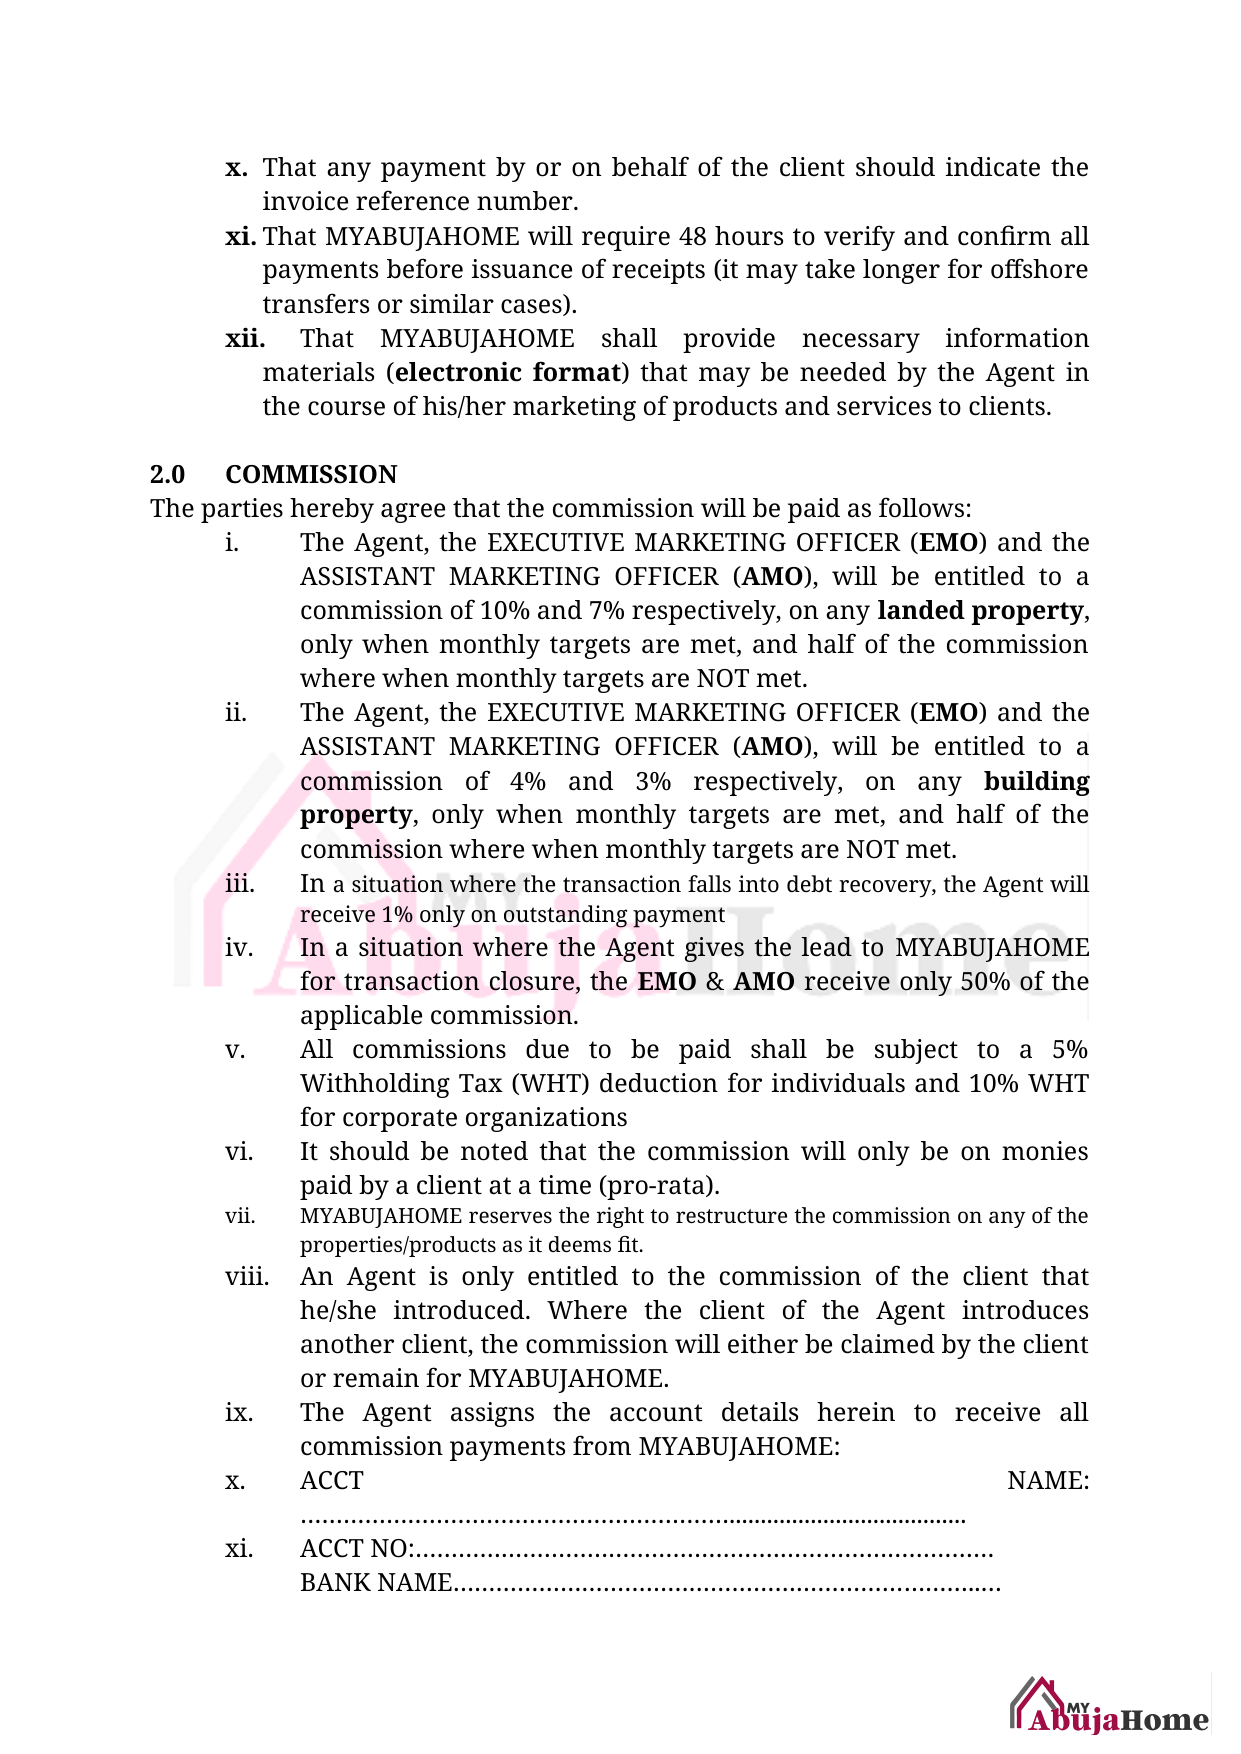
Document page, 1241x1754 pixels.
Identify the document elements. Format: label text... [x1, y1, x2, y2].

list That MYABUJAHOME will require 48 hours to verify and confirm all payments before issuance of receipts (it may take longer for offshore transfers or similar cases). [225, 218, 1090, 320]
list The Agent, the EXECUTIVE MARKETING OFFICER (EMO) and the ASSISTANT MARKETING OFFICER (AMO), will be entitled to a commission of 10% and 7% respectively, on any landed property, only when monthly targets are met, and half of the commission where when monthly targets are NOT met. [225, 525, 1090, 695]
picture [1005, 1672, 1212, 1735]
list ACCT NAME:……………………………………………………...................................... [225, 1463, 1090, 1531]
list The Agent, the EXECUTIVE MARKETING OFFICER (EMO) and the ASSISTANT MARKETING OFFICER (AMO), will be entitled to a commission of 4% and 3% respectively, on any building property, only when monthly targets are met, and half of the commission where when monthly targets are NOT met. [225, 695, 1090, 865]
list MYABUJAHOME reserves the right to restructure the commission on any of the properties/products as it deems fit. [225, 1202, 1090, 1258]
list ACCT NO:……………………………………………………………………… [225, 1531, 1090, 1565]
text The parties hereby agree that the commission will be paid as follows: [150, 491, 1090, 525]
list In a situation where the transaction falls into debt recovery, the Agent will receive 1% only on outstanding payment [225, 865, 1090, 929]
list The Agent assigns the account details herein to receive all commission payments from MYABUJAHOME: [225, 1395, 1090, 1463]
list It should be noted that the commission will only be on monies paid by a client at a time (pro-rata). [225, 1133, 1090, 1202]
list In a situation where the Agent gives the lead to MYABUJAHOME for transaction closure, the EMO & AMO receive only 50% of the applicable commission. [225, 929, 1090, 1031]
list COMMISSION [150, 457, 1090, 491]
text BANK NAME………………………………………………………………..… [300, 1565, 1090, 1599]
list That any payment by or on behalf of the client should indicate the invoice reference number. [225, 150, 1090, 218]
list All commissions due to be paid shall be subject to a 5% Withholding Tax (WHT) deduction for individuals and 10% WHT for corporate organizations [225, 1031, 1090, 1133]
list An Agent is only entitled to the commission of the client that he/she introduced. Where the client of the Agent introduces another client, the commission will either be claimed by the client or remain for MYABUJAHOME. [225, 1258, 1090, 1395]
list That MYABUJAHOME shall provide necessary information materials (electronic format) that may be needed by the Agent in the course of his/her marketing of products and services to clients. [225, 320, 1090, 422]
